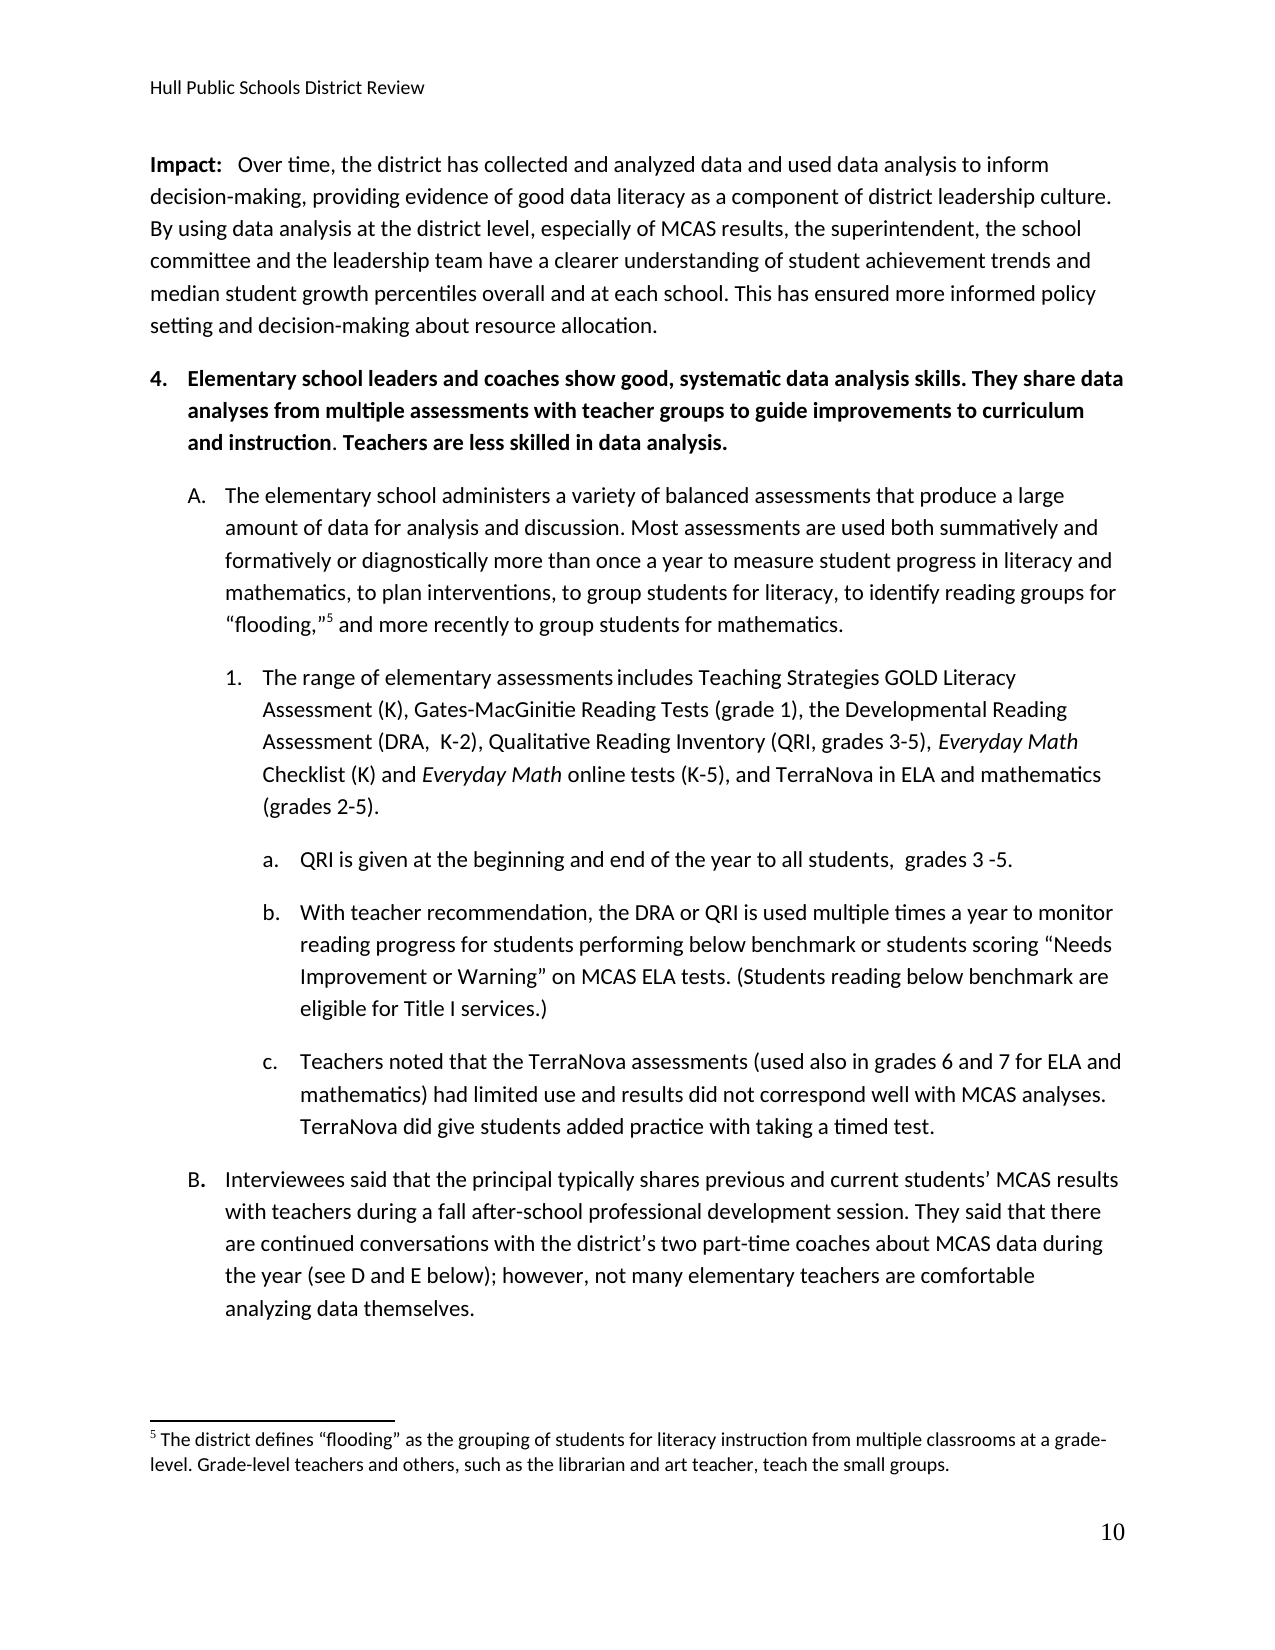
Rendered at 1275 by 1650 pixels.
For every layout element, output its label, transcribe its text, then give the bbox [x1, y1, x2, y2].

text 4. Elementary school leaders and coaches show good, systematic data analysis skills. They share data analyses from multiple assessments with teacher groups to guide improvements to curriculum and instruction. Teachers are less skilled in data analysis. [150, 364, 1125, 456]
text b. With teacher recommendation, the DRA or QRI is used multiple times a year to monitor reading progress for students performing below benchmark or students scoring “Needs Improvement or Warning” on MCAS ELA tests. (Students reading below benchmark are eligible for Title I services.) [262, 898, 1125, 1022]
text Impact: Over time, the district has collected and analyzed data and used data analysis to inform decision-making, providing evidence of good data literacy as a component of district leadership culture. By using data analysis at the district level, especially of MCAS results, the superintendent, the school committee and the leadership team have a clearer understanding of student achievement trends and median student growth percentiles overall and at each school. This has ensured more informed policy setting and decision-making about resource allocation. [150, 150, 1125, 339]
text B. Interviewees said that the principal typically shares previous and current students’ MCAS results with teachers during a fall after-school professional development session. They said that there are continued conversations with the district’s two part-time coaches about MCAS data during the year (see D and E below); however, not many elementary teachers are comfortable analyzing data themselves. [141, 1165, 1125, 1322]
text 1. The range of elementary assessments includes Teaching Strategies GOLD Literacy Assessment (K), Gates-MacGinitie Reading Tests (grade 1), the Developmental Reading Assessment (DRA, K-2), Qualitative Reading Inventory (QRI, grades 3-5), Everyday Math Checklist (K) and Everyday Math online tests (K-5), and TerraNova in ELA and mathematics (grades 2-5). [225, 663, 1116, 820]
text A. The elementary school administers a variety of balanced assessments that produce a large amount of data for analysis and discussion. Most assessments are used both summatively and formatively or diagnostically more than once a year to measure student progress in literacy and mathematics, to plan interventions, to group students for literacy, to identify reading groups for “flooding,” and more recently to group students for mathematics. [187, 481, 1125, 638]
text c. Teachers noted that the TerraNova assessments (used also in grades 6 and 7 for ELA and mathematics) had limited use and results did not correspond well with MCAS analyses. TerraNova did give students added practice with taking a timed test. [262, 1047, 1125, 1140]
text a. QRI is given at the beginning and end of the year to all students, grades 3 -5. [225, 845, 1125, 873]
